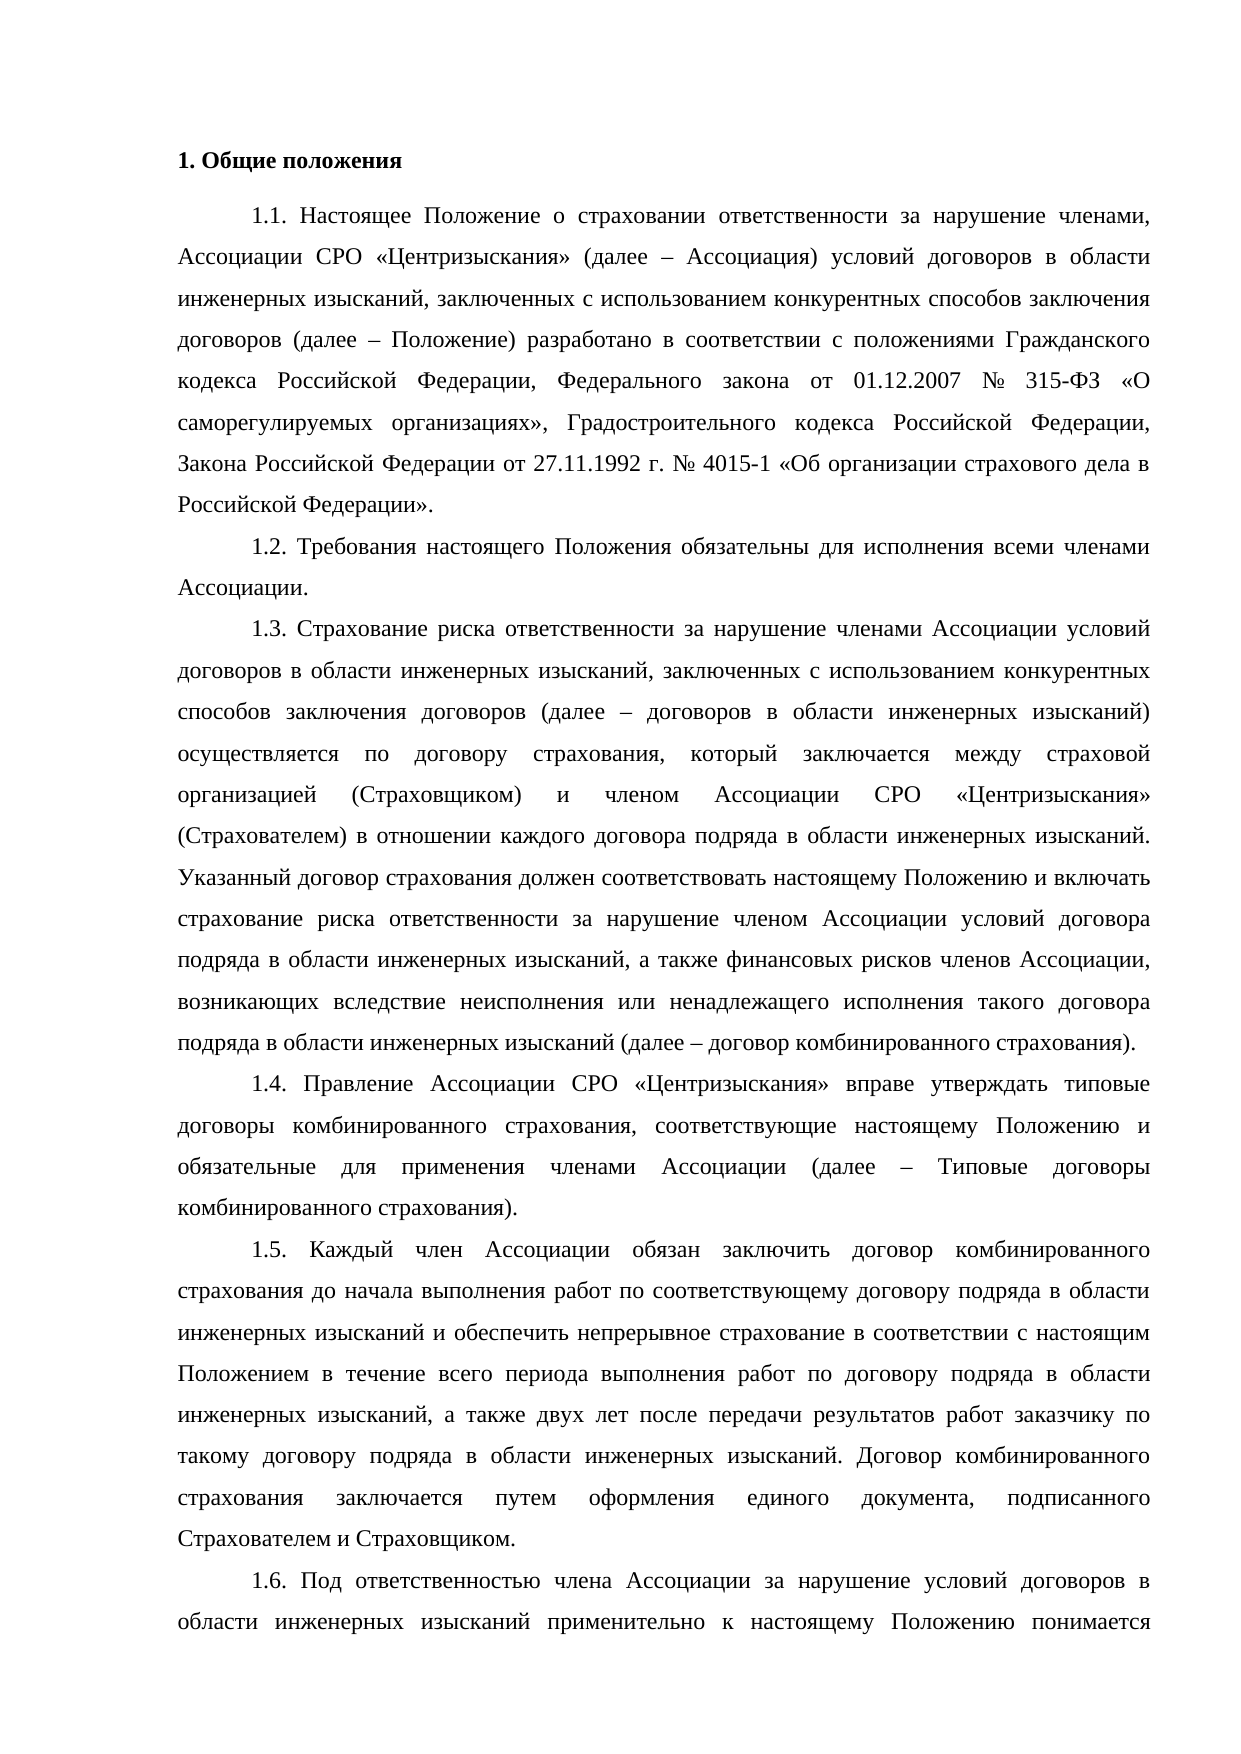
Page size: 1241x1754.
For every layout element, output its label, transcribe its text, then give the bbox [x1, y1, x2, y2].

text 1.2. Требования настоящего Положения обязательны для исполнения всеми членами Ассоциации. [177, 532, 1152, 601]
text 1.1. Настоящее Положение о страховании ответственности за нарушение членами, Ассоциации СРО «Центризыскания» (далее – Ассоциация) условий договоров в области инженерных изысканий, заключенных с использованием конкурентных способов заключения договоров (далее – Положение) разработано в соответствии с положениями Гражданского кодекса Российской Федерации, Федерального закона от 01.12.2007 № 315-ФЗ «О саморегулируемых организациях», Градостроительного кодекса Российской Федерации, Закона Российской Федерации от 27.11.1992 г. № 4015-1 «Об организации страхового дела в Российской Федерации». [177, 201, 1152, 518]
text 1.5. Каждый член Ассоциации обязан заключить договор комбинированного страхования до начала выполнения работ по соответствующему договору подряда в области инженерных изысканий и обеспечить непрерывное страхование в соответствии с настоящим Положением в течение всего периода выполнения работ по договору подряда в области инженерных изысканий, а также двух лет после передачи результатов работ заказчику по такому договору подряда в области инженерных изысканий. Договор комбинированного страхования заключается путем оформления единого документа, подписанного Страхователем и Страховщиком. [177, 1235, 1152, 1552]
text 1.3. Страхование риска ответственности за нарушение членами Ассоциации условий договоров в области инженерных изысканий, заключенных с использованием конкурентных способов заключения договоров (далее – договоров в области инженерных изысканий) осуществляется по договору страхования, который заключается между страховой организацией (Страховщиком) и членом Ассоциации СРО «Центризыскания» (Страхователем) в отношении каждого договора подряда в области инженерных изысканий. Указанный договор страхования должен соответствовать настоящему Положению и включать страхование риска ответственности за нарушение членом Ассоциации условий договора подряда в области инженерных изысканий, а также финансовых рисков членов Ассоциации, возникающих вследствие неисполнения или ненадлежащего исполнения такого договора подряда в области инженерных изысканий (далее – договор комбинированного страхования). [177, 614, 1152, 1056]
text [177, 1566, 1152, 1634]
text 1.4. Правление Ассоциации СРО «Центризыскания» вправе утверждать типовые договоры комбинированного страхования, соответствующие настоящему Положению и обязательные для применения членами Ассоциации (далее – Типовые договоры комбинированного страхования). [177, 1069, 1152, 1221]
text 1. Общие положения [177, 146, 1152, 173]
